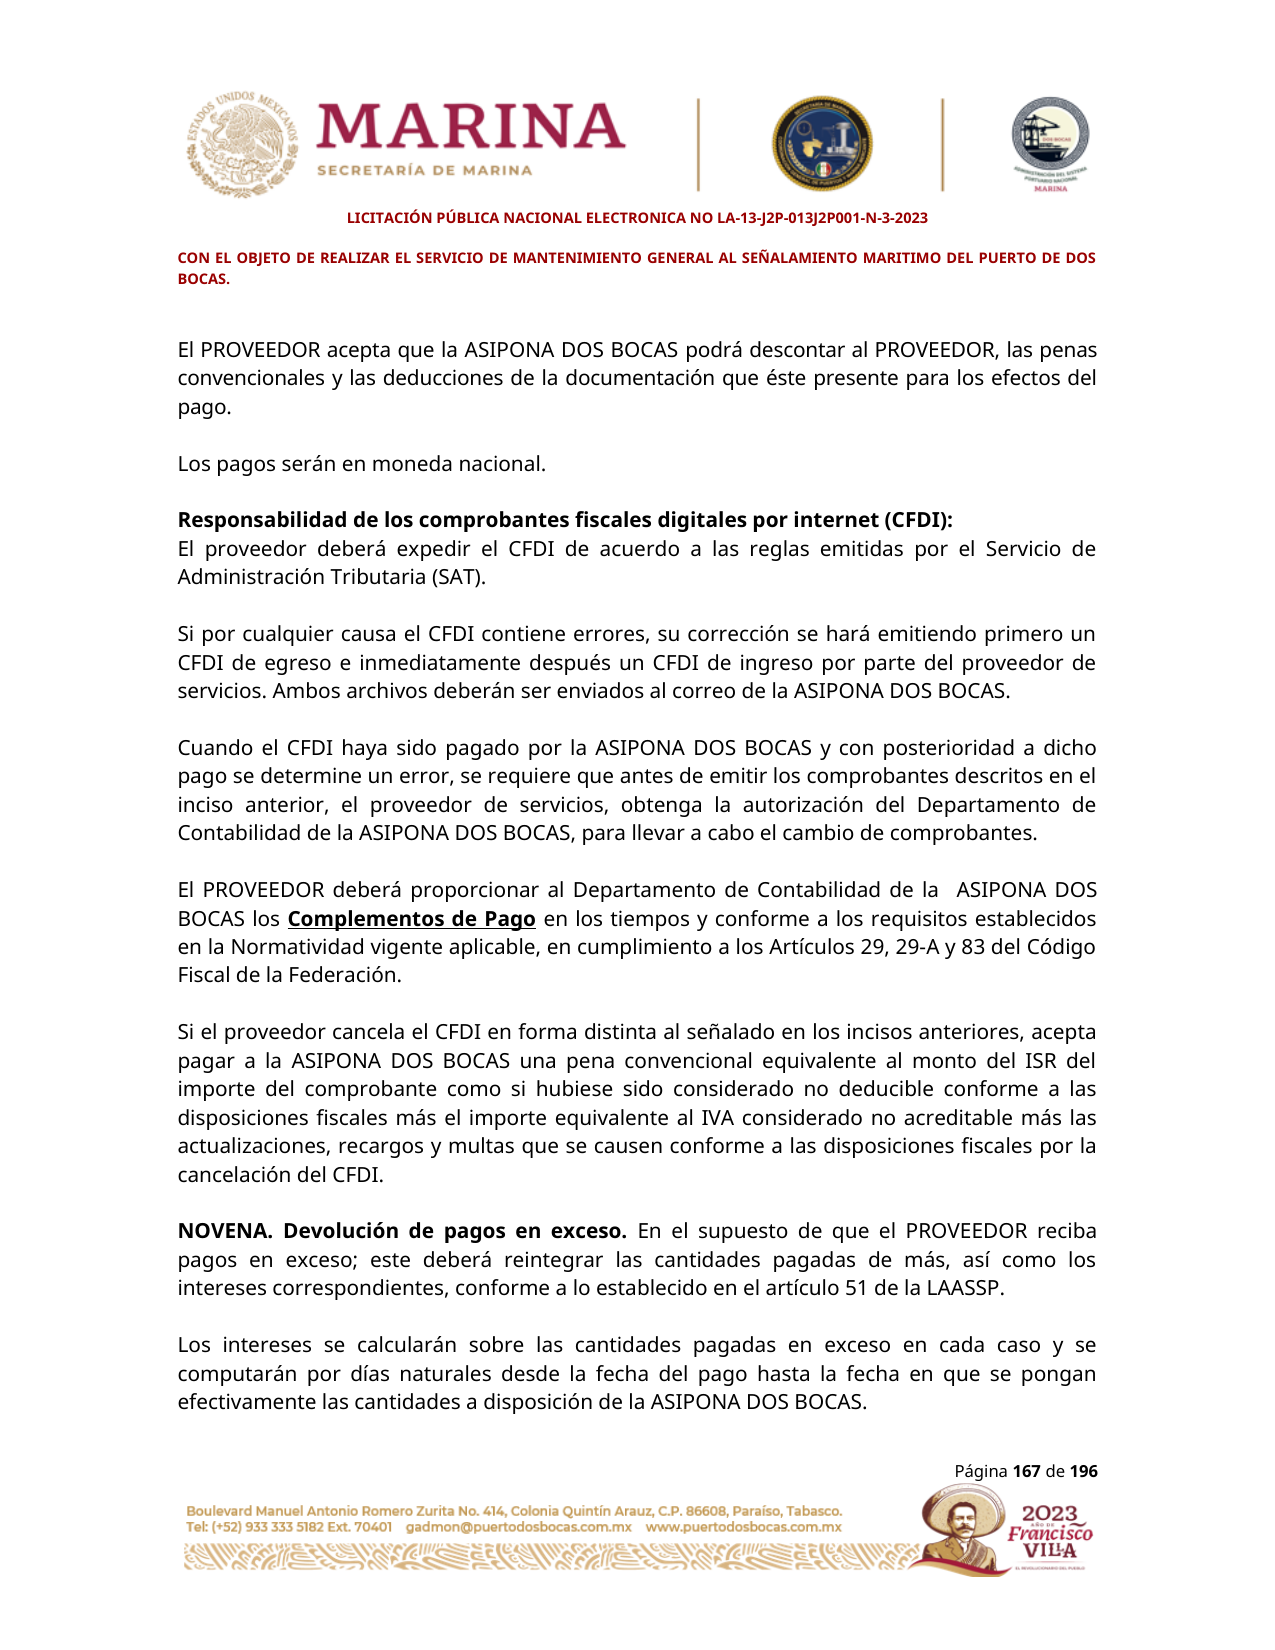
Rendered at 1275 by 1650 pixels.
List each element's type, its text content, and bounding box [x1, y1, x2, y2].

text El proveedor deberá expedir el CFDI de acuerdo a las reglas emitidas por el Servicio de Administración Tributaria (SAT). [177, 534, 1098, 591]
text Si por cualquier causa el CFDI contiene errores, su corrección se hará emitiendo primero un CFDI de egreso e inmediatamente después un CFDI de ingreso por parte del proveedor de servicios. Ambos archivos deberán ser enviados al correo de la ASIPONA DOS BOCAS. [177, 619, 1098, 705]
text Cuando el CFDI haya sido pagado por la ASIPONA DOS BOCAS y con posterioridad a dicho pago se determine un error, se requiere que antes de emitir los comprobantes descritos en el inciso anterior, el proveedor de servicios, obtenga la autorización del Departamento de Contabilidad de la ASIPONA DOS BOCAS, para llevar a cabo el cambio de comprobantes. [177, 733, 1098, 847]
picture [177, 73, 1098, 209]
text El PROVEEDOR acepta que la ASIPONA DOS BOCAS podrá descontar al PROVEEDOR, las penas convencionales y las deducciones de la documentación que éste presente para los efectos del pago. [177, 335, 1098, 420]
text NOVENA. Devolución de pagos en exceso. En el supuesto de que el PROVEEDOR reciba pagos en exceso; este deberá reintegrar las cantidades pagadas de más, así como los intereses correspondientes, conforme a lo establecido en el artículo 51 de la LAASSP. [177, 1217, 1098, 1302]
text El PROVEEDOR deberá proporcionar al Departamento de Contabilidad de la ASIPONA DOS BOCAS los Complementos de Pago en los tiempos y conforme a los requisitos establecidos en la Normatividad vigente aplicable, en cumplimiento a los Artículos 29, 29-A y 83 del Código Fiscal de la Federación. [177, 875, 1098, 989]
picture [177, 1482, 1098, 1577]
text Los pagos serán en moneda nacional. [177, 449, 1098, 477]
text Responsabilidad de los comprobantes fiscales digitales por internet (CFDI): [177, 506, 1098, 534]
text Los intereses se calcularán sobre las cantidades pagadas en exceso en cada caso y se computarán por días naturales desde la fecha del pago hasta la fecha en que se pongan efectivamente las cantidades a disposición de la ASIPONA DOS BOCAS. [177, 1330, 1098, 1416]
text Si el proveedor cancela el CFDI en forma distinta al señalado en los incisos anteriores, acepta pagar a la ASIPONA DOS BOCAS una pena convencional equivalente al monto del ISR del importe del comprobante como si hubiese sido considerado no deducible conforme a las disposiciones fiscales más el importe equivalente al IVA considerado no acreditable más las actualizaciones, recargos y multas que se causen conforme a las disposiciones fiscales por la cancelación del CFDI. [177, 1017, 1098, 1188]
